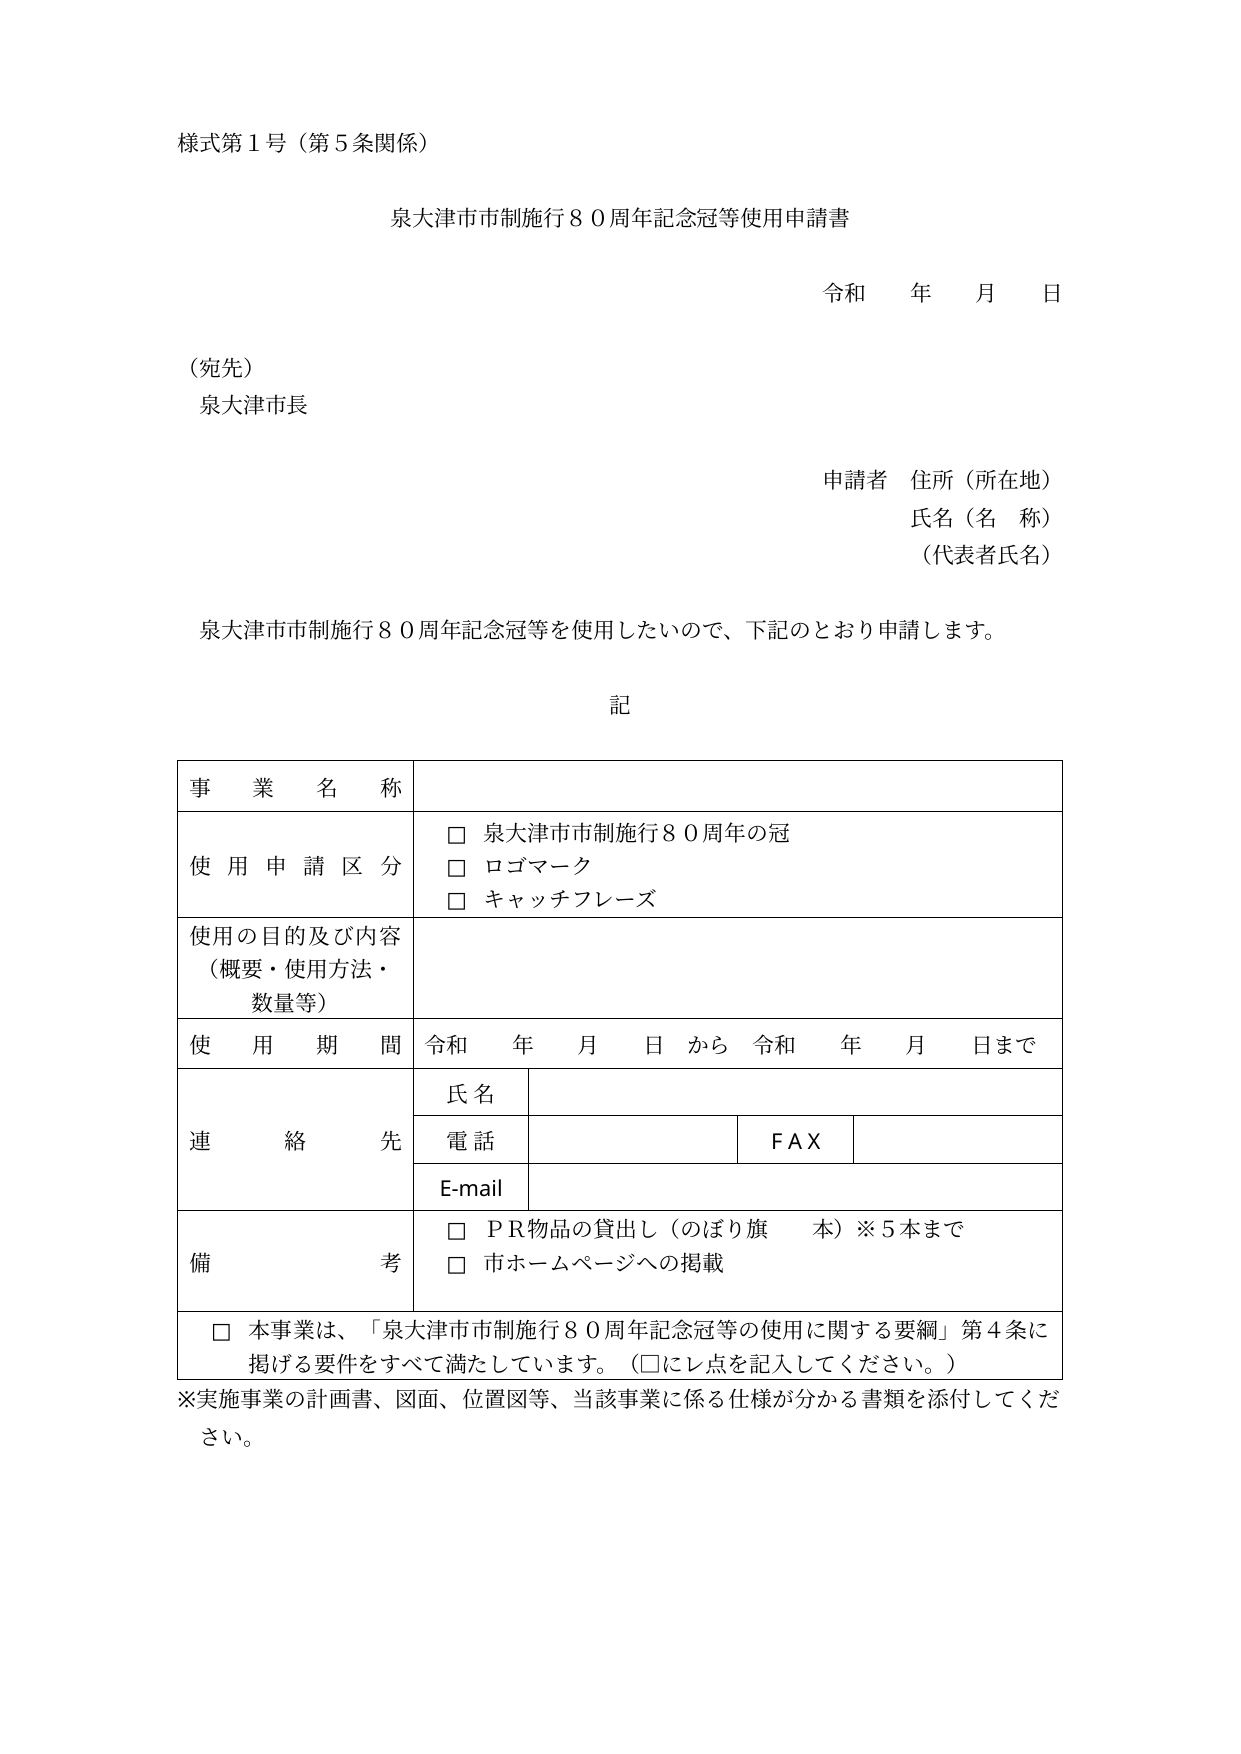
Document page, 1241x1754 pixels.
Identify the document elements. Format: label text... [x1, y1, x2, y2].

table_cell [854, 1116, 1062, 1163]
table_cell 使用期間 [178, 1019, 413, 1068]
table_cell [529, 1069, 1062, 1115]
text 氏名（名 称） [177, 498, 1063, 535]
text 申請者 住所（所在地） [177, 460, 1063, 498]
table_header 事業名称 [178, 761, 413, 811]
table_header [414, 761, 1062, 811]
table_cell F A X [738, 1116, 853, 1163]
text 令和 年 月 日 [177, 273, 1063, 310]
text 泉大津市長 [177, 385, 1063, 423]
table_cell 令和 年 月 日 から 令和 年 月 日まで [414, 1019, 1062, 1068]
table_cell 使用申請区分 [178, 812, 413, 917]
table_cell [529, 1164, 1062, 1210]
table_cell ＰＲ物品の貸出し（のぼり旗 本）※５本まで 市ホームページへの掲載 [414, 1211, 1062, 1311]
table_cell [414, 918, 1062, 1018]
table_cell 泉大津市市制施行８０周年の冠 ロゴマーク キャッチフレーズ [414, 812, 1062, 917]
table_cell [529, 1116, 737, 1163]
table_cell 備考 [178, 1211, 413, 1311]
table_cell 連絡先 [178, 1069, 413, 1210]
text 泉大津市市制施行８０周年記念冠等を使用したいので、下記のとおり申請します。 [177, 610, 1063, 648]
text ※実施事業の計画書、図面、位置図等、当該事業に係る仕様が分かる書類を添付してください。 [177, 1380, 1063, 1455]
text 様式第１号（第５条関係） [177, 123, 1063, 160]
table_cell 電 話 [414, 1116, 528, 1163]
table_cell 使用の目的及び内容 （概要・使用方法・数量等） [178, 918, 413, 1018]
text （宛先） [177, 348, 1063, 385]
table_cell 本事業は、「泉大津市市制施行８０周年記念冠等の使用に関する要綱」第４条に掲げる要件をすべて満たしています。（□にレ点を記入してください。） [178, 1312, 1062, 1379]
text 記 [177, 685, 1063, 723]
text 泉大津市市制施行８０周年記念冠等使用申請書 [177, 198, 1063, 235]
text （代表者氏名） [177, 535, 1063, 573]
table_cell 氏 名 [414, 1069, 528, 1115]
table_cell E-mail [414, 1164, 528, 1210]
